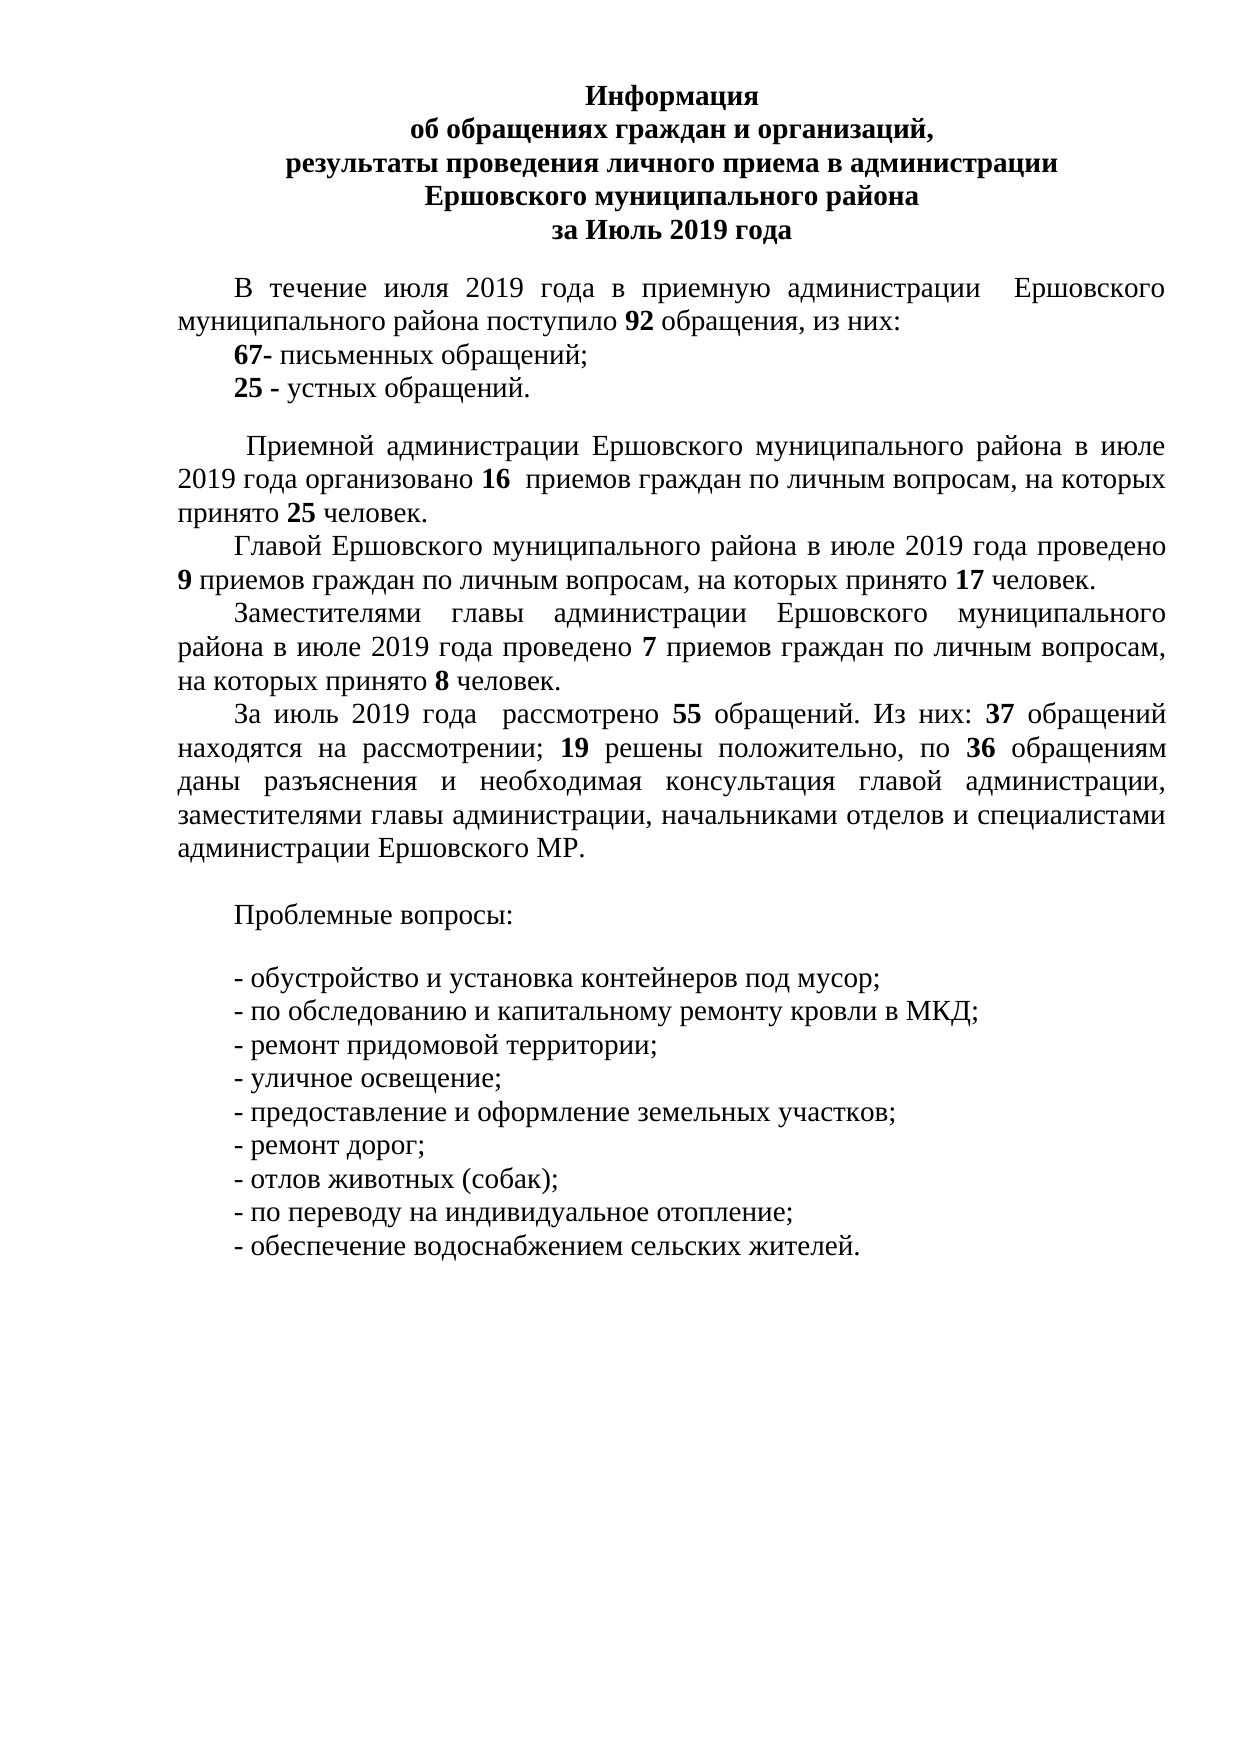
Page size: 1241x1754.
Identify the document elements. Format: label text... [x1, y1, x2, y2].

text 25 - устных обращений. [177, 370, 1167, 404]
text об обращениях граждан и организаций, [177, 111, 1167, 145]
text Заместителями главы администрации Ершовского муниципального района в июле 2019 года проведено 7 приемов граждан по личным вопросам, на которых принято 8 человек. [177, 596, 1167, 696]
text - обустройство и установка контейнеров под мусор; [177, 960, 1167, 993]
text - уличное освещение; [177, 1060, 1167, 1094]
text 67- письменных обращений; [177, 337, 1167, 370]
text за Июль 2019 года [177, 212, 1167, 246]
text Главой Ершовского муниципального района в июле 2019 года проведено 9 приемов граждан по личным вопросам, на которых принято 17 человек. [177, 528, 1167, 596]
text результаты проведения личного приема в администрации [177, 145, 1167, 178]
text - по переводу на индивидуальное отопление; [177, 1194, 1167, 1228]
text - ремонт придомовой территории; [177, 1027, 1167, 1060]
text Ершовского муниципального района [177, 178, 1167, 212]
text Информация [177, 78, 1167, 111]
text Приемной администрации Ершовского муниципального района в июле 2019 года организовано 16 приемов граждан по личным вопросам, на которых принято 25 человек. [177, 428, 1167, 528]
text В течение июля 2019 года в приемную администрации Ершовского муниципального района поступило 92 обращения, из них: [177, 270, 1167, 337]
text - ремонт дорог; [177, 1127, 1167, 1161]
text - отлов животных (собак); [177, 1161, 1167, 1194]
text - обеспечение водоснабжением сельских жителей. [177, 1228, 1167, 1262]
text За июль 2019 года рассмотрено 55 обращений. Из них: 37 обращений находятся на рассмотрении; 19 решены положительно, по 36 обращениям даны разъяснения и необходимая консультация главой администрации, заместителями главы администрации, начальниками отделов и специалистами администрации Ершовского МР. [177, 696, 1167, 864]
text Проблемные вопросы: [177, 897, 1167, 931]
text - по обследованию и капитальному ремонту кровли в МКД; [177, 993, 1167, 1027]
text - предоставление и оформление земельных участков; [177, 1094, 1167, 1127]
